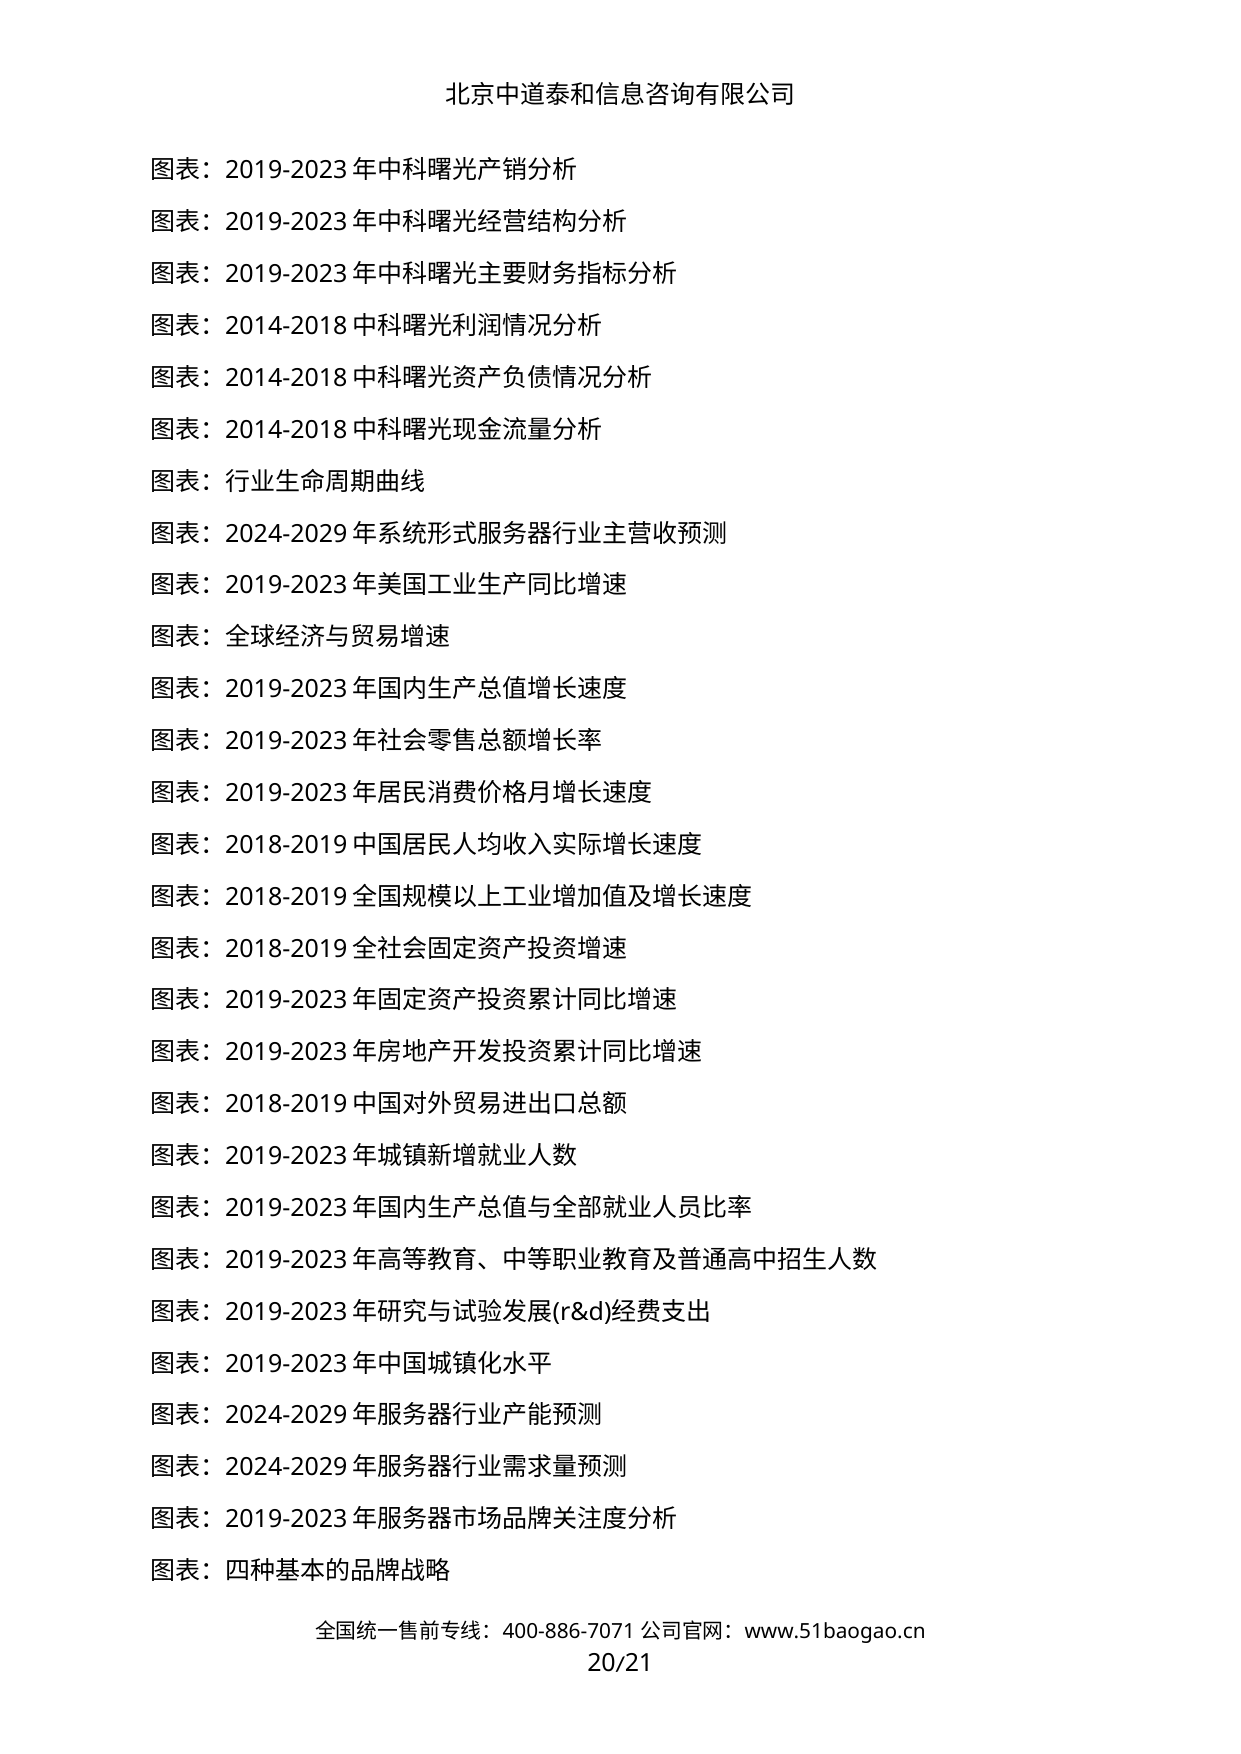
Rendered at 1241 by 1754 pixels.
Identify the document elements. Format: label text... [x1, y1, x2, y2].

text 图表：2018-2019中国对外贸易进出口总额 [150, 1084, 1090, 1120]
text 图表：2019-2023年研究与试验发展(r&d)经费支出 [150, 1291, 1090, 1327]
text 图表：2024-2029年系统形式服务器行业主营收预测 [150, 513, 1090, 549]
text 图表：2019-2023年中国城镇化水平 [150, 1343, 1090, 1379]
text 图表：2019-2023年中科曙光主要财务指标分析 [150, 254, 1090, 290]
text 图表：2014-2018中科曙光利润情况分析 [150, 306, 1090, 342]
text 图表：2019-2023年固定资产投资累计同比增速 [150, 980, 1090, 1016]
text 图表：2019-2023年城镇新增就业人数 [150, 1136, 1090, 1172]
text 图表：2024-2029年服务器行业需求量预测 [150, 1447, 1090, 1483]
text 图表：2024-2029年服务器行业产能预测 [150, 1395, 1090, 1431]
text 图表：四种基本的品牌战略 [150, 1551, 1090, 1587]
text 图表：2019-2023年服务器市场品牌关注度分析 [150, 1499, 1090, 1535]
text 图表：2018-2019全国规模以上工业增加值及增长速度 [150, 876, 1090, 912]
text 图表：2019-2023年居民消费价格月增长速度 [150, 772, 1090, 809]
text 图表：全球经济与贸易增速 [150, 617, 1090, 653]
text 图表：行业生命周期曲线 [150, 461, 1090, 497]
text 图表：2014-2018中科曙光资产负债情况分析 [150, 357, 1090, 394]
text 图表：2019-2023年国内生产总值与全部就业人员比率 [150, 1187, 1090, 1224]
text 图表：2018-2019中国居民人均收入实际增长速度 [150, 824, 1090, 861]
text 图表：2019-2023年社会零售总额增长率 [150, 721, 1090, 757]
text 图表：2014-2018中科曙光现金流量分析 [150, 409, 1090, 446]
text 图表：2018-2019全社会固定资产投资增速 [150, 928, 1090, 964]
text 图表：2019-2023年中科曙光经营结构分析 [150, 202, 1090, 238]
text 图表：2019-2023年中科曙光产销分析 [150, 150, 1090, 186]
text 图表：2019-2023年房地产开发投资累计同比增速 [150, 1032, 1090, 1068]
text 图表：2019-2023年美国工业生产同比增速 [150, 565, 1090, 601]
text 图表：2019-2023年高等教育、中等职业教育及普通高中招生人数 [150, 1239, 1090, 1276]
text 图表：2019-2023年国内生产总值增长速度 [150, 669, 1090, 705]
